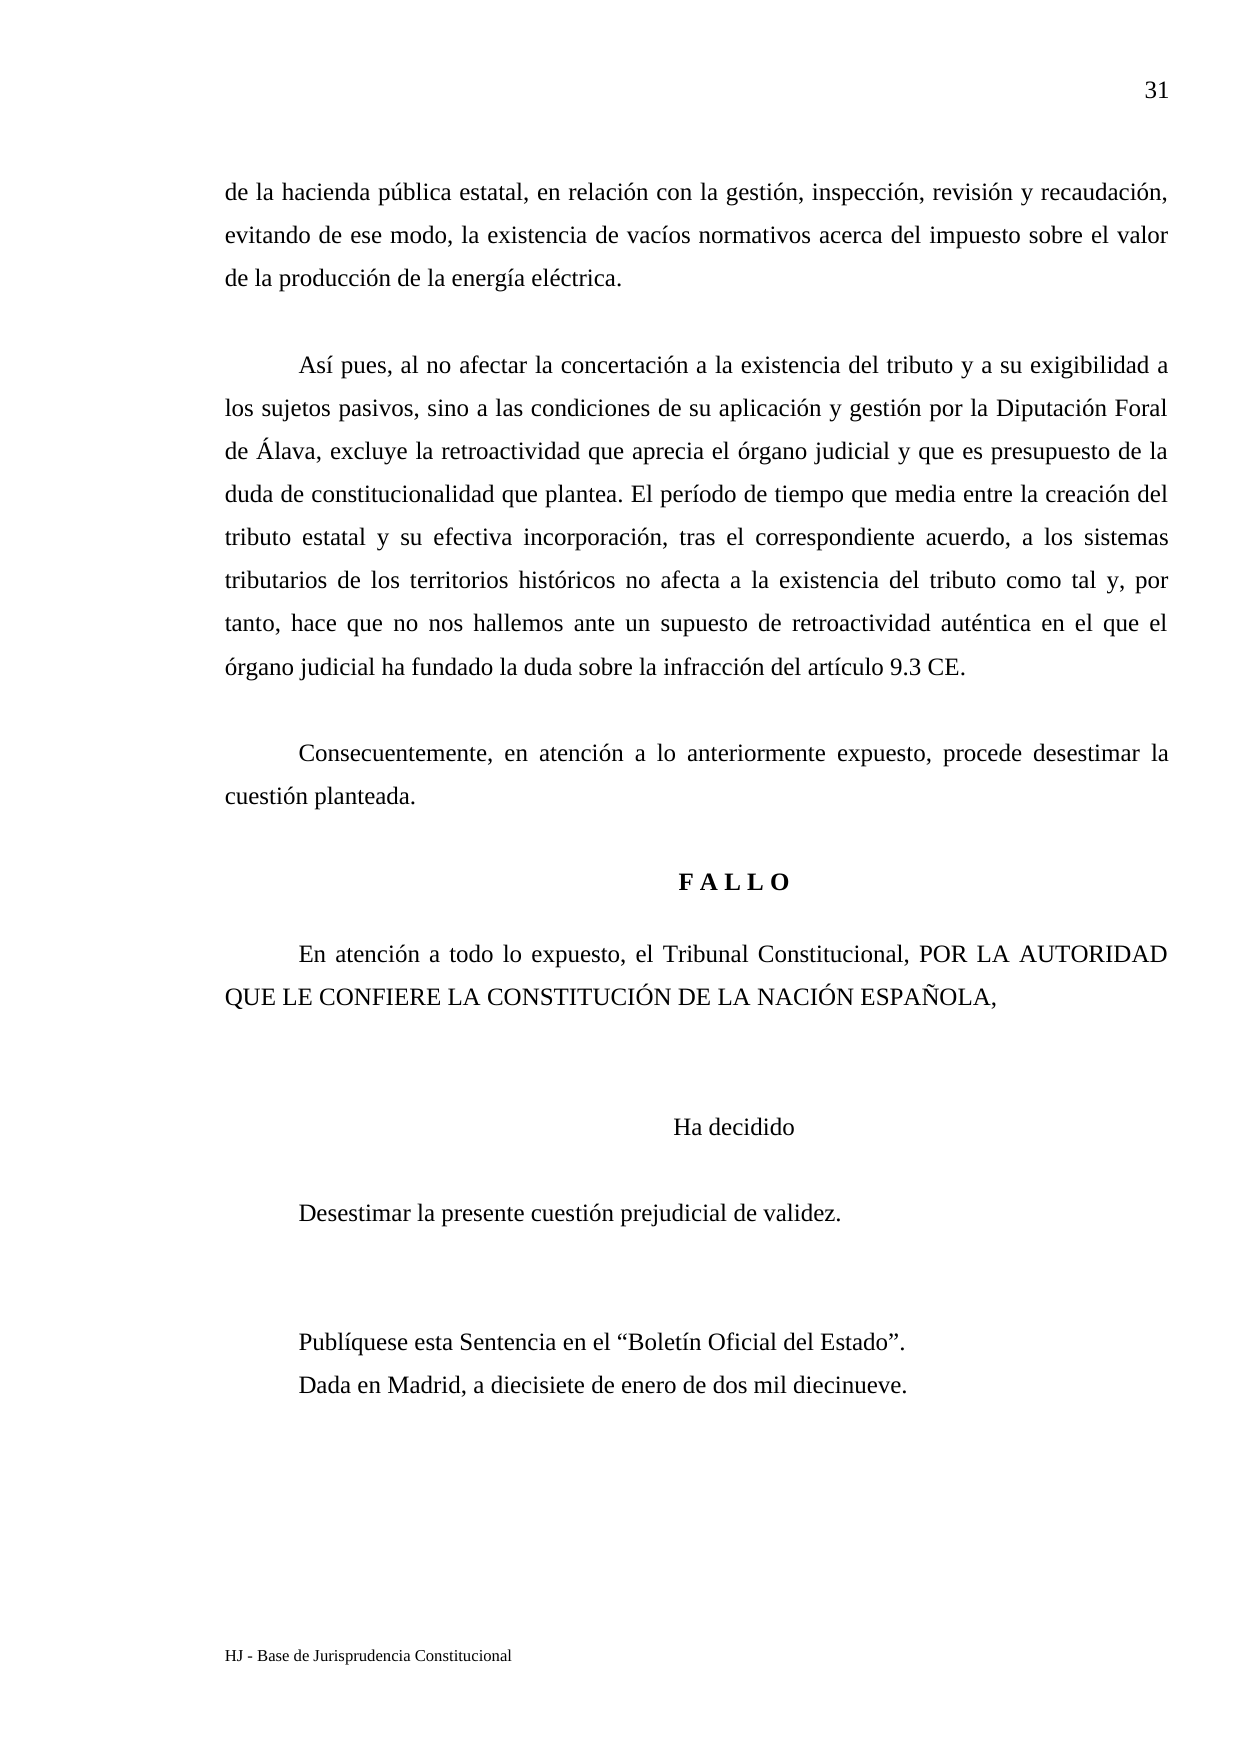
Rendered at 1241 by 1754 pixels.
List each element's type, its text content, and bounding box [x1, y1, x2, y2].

text Ha decidido [224, 1112, 1169, 1140]
text Publíquese esta Sentencia en el “Boletín Oficial del Estado”. [224, 1327, 1169, 1356]
text Consecuentemente, en atención a lo anteriormente expuesto, procede desestimar la cuestión planteada. [224, 738, 1169, 810]
text Desestimar la presente cuestión prejudicial de validez. [224, 1198, 1169, 1227]
text Así pues, al no afectar la concertación a la existencia del tributo y a su exigibilidad a los sujetos pasivos, sino a las condiciones de su aplicación y gestión por la Diputación Foral de Álava, excluye la retroactividad que aprecia el órgano judicial y que es presupuesto de la duda de constitucionalidad que plantea. El período de tiempo que media entre la creación del tributo estatal y su efectiva incorporación, tras el correspondiente acuerdo, a los sistemas tributarios de los territorios históricos no afecta a la existencia del tributo como tal y, por tanto, hace que no nos hallemos ante un supuesto de retroactividad auténtica en el que el órgano judicial ha fundado la duda sobre la infracción del artículo 9.3 CE. [224, 350, 1169, 680]
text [224, 177, 1169, 292]
text Dada en Madrid, a diecisiete de enero de dos mil diecinueve. [224, 1370, 1169, 1399]
text En atención a todo lo expuesto, el Tribunal Constitucional, POR LA AUTORIDAD QUE LE CONFIERE LA CONSTITUCIÓN DE LA NACIÓN ESPAÑOLA, [224, 939, 1169, 1011]
subtitle F A L L O [224, 867, 1169, 896]
